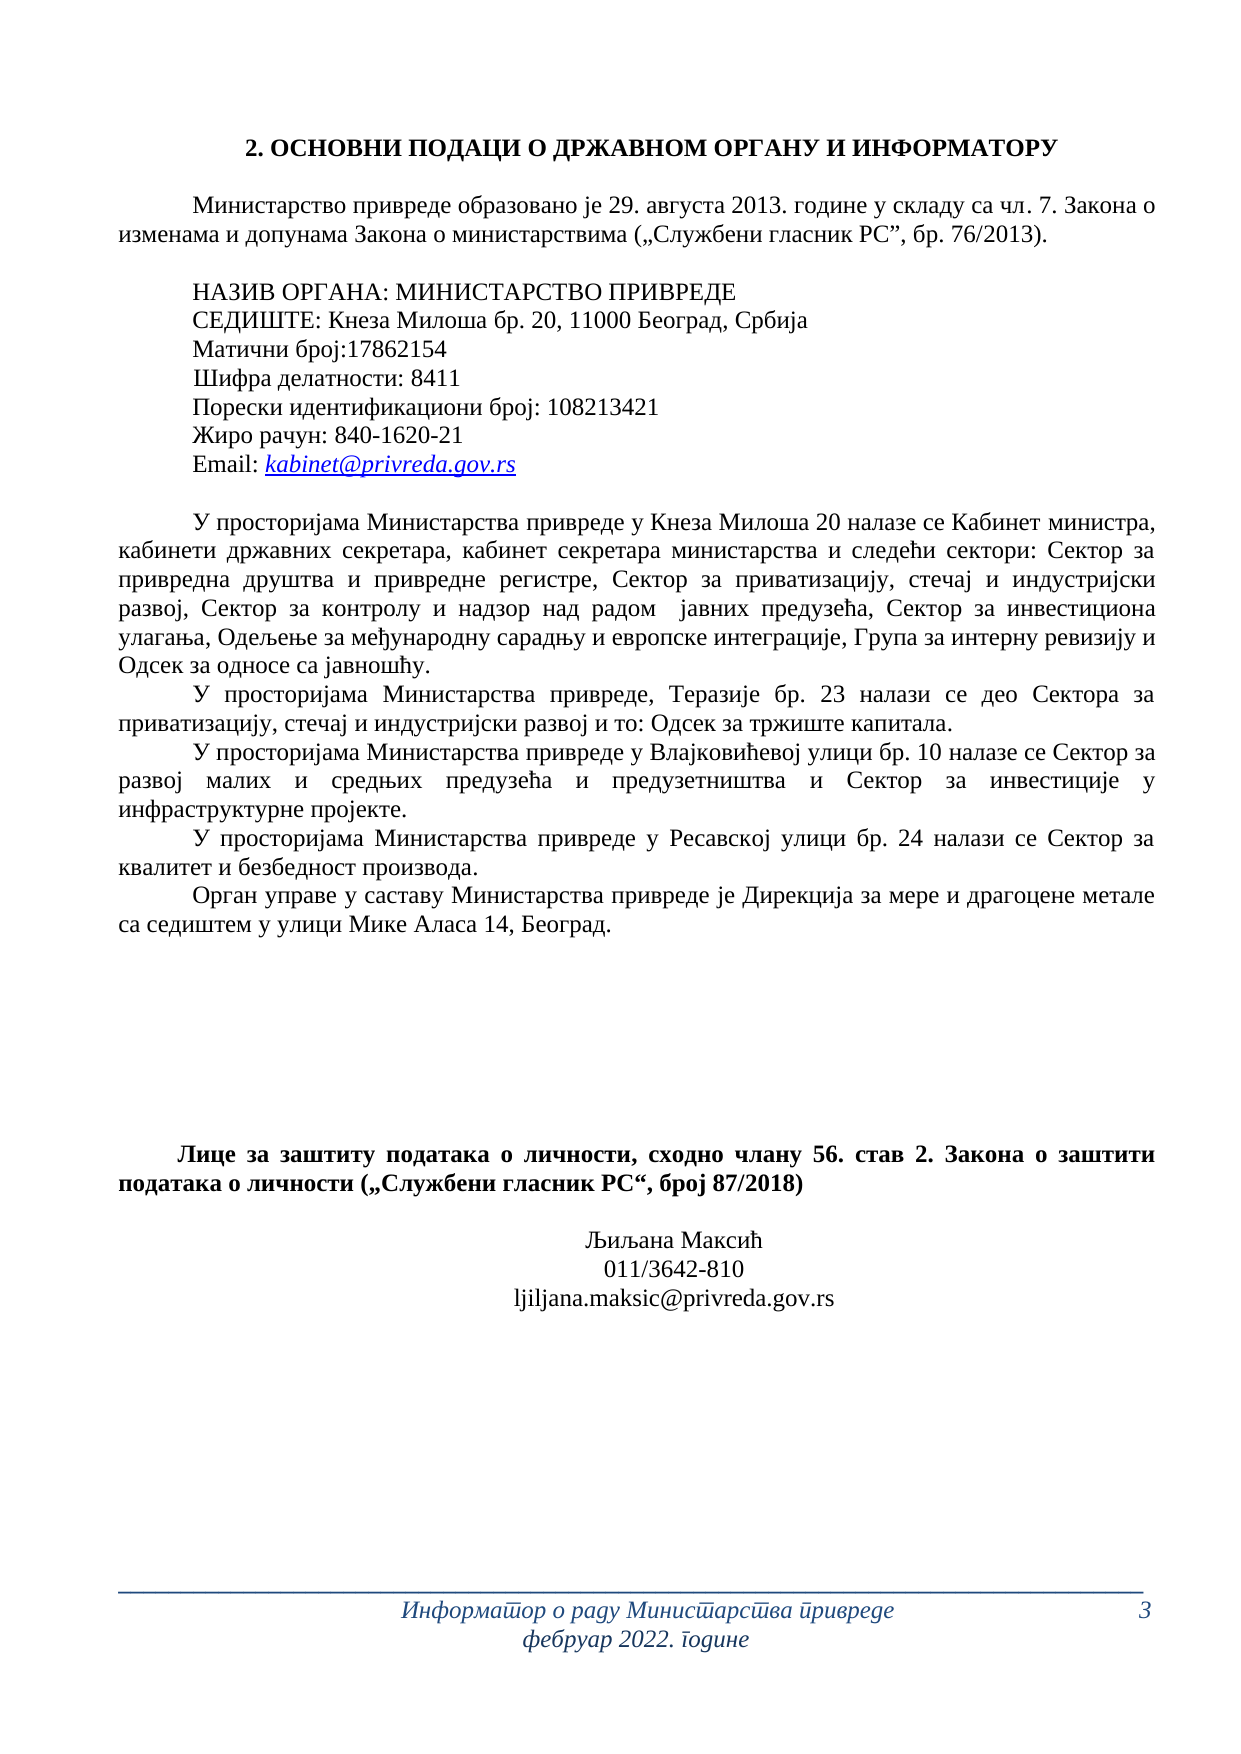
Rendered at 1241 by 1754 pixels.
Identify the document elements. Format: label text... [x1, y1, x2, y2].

text Порески идентификациони број: 108213421 [118, 392, 1156, 420]
text НАЗИВ ОРГАНА: МИНИСТАРСТВО ПРИВРЕДЕ [118, 277, 1156, 305]
text Шифра делатности: 8411 [118, 363, 1156, 392]
text Матични број:17862154 [118, 334, 1156, 363]
text Жиро рачун: 840-1620-21 [118, 420, 1156, 449]
text 011/3642-810 [118, 1254, 1156, 1283]
text СЕДИШТЕ: Кнеза Милоша бр. 20, 11000 Београд, Србија [118, 305, 1156, 334]
text ljiljana.maksic@privreda.gov.rs [118, 1283, 1156, 1312]
text У просторијама Министарства привреде у Ресавској улици бр. 24 налази се Сектор за квалитет и безбедност производа. [118, 823, 1156, 880]
text У просторијама Министарства привреде, Теразије бр. 23 налази се део Сектора за приватизацију, стечај и индустријски развој и то: Одсек за тржиште капитала. [118, 679, 1156, 737]
text У просторијама Министарства привреде у Влајковићевој улици бр. 10 налазе се Сектор за развој малих и средњих предузећа и предузетништва и Сектор за инвестиције у инфраструктурне пројектe. [118, 737, 1156, 823]
text Email: kabinet@privreda.gov.rs [118, 449, 1156, 478]
text Министарство привреде образовано је 29. августа 2013. године у складу са чл. 7. Закона о изменама и допунама Закона о министарствима („Службени гласник РСˮ, бр. 76/2013). [118, 190, 1156, 248]
text Лице за заштиту података о личности, сходно члану 56. став 2. Закона о заштити података о личности („Службени гласник РС“, број 87/2018) [118, 1139, 1156, 1197]
text У просторијама Министарства привреде у Кнеза Милоша 20 налазе се Кабинет министра, кабинети државних секретара, кабинет секретара министарства и следећи сектори: Сектор за привредна друштва и привредне регистре, Сектор за приватизацију, стечај и индустријски развој, Сектор за контролу и надзор над радом јавних предузећа, Сектор за инвестициона улагања, Одељење за међународну сарадњу и европске интеграције, Група за интерну ревизију и Одсек за односе са јавношћу. [118, 507, 1156, 679]
text 2. ОСНОВНИ ПОДАЦИ О ДРЖАВНОМ ОРГАНУ И ИНФОРМАТОРУ [118, 133, 1156, 162]
text Љиљана Максић [118, 1225, 1156, 1254]
text Орган управе у саставу Министарства привреде je Дирекција за мере и драгоцене метале са седиштем у улици Мике Аласа 14, Београд. [118, 880, 1156, 938]
